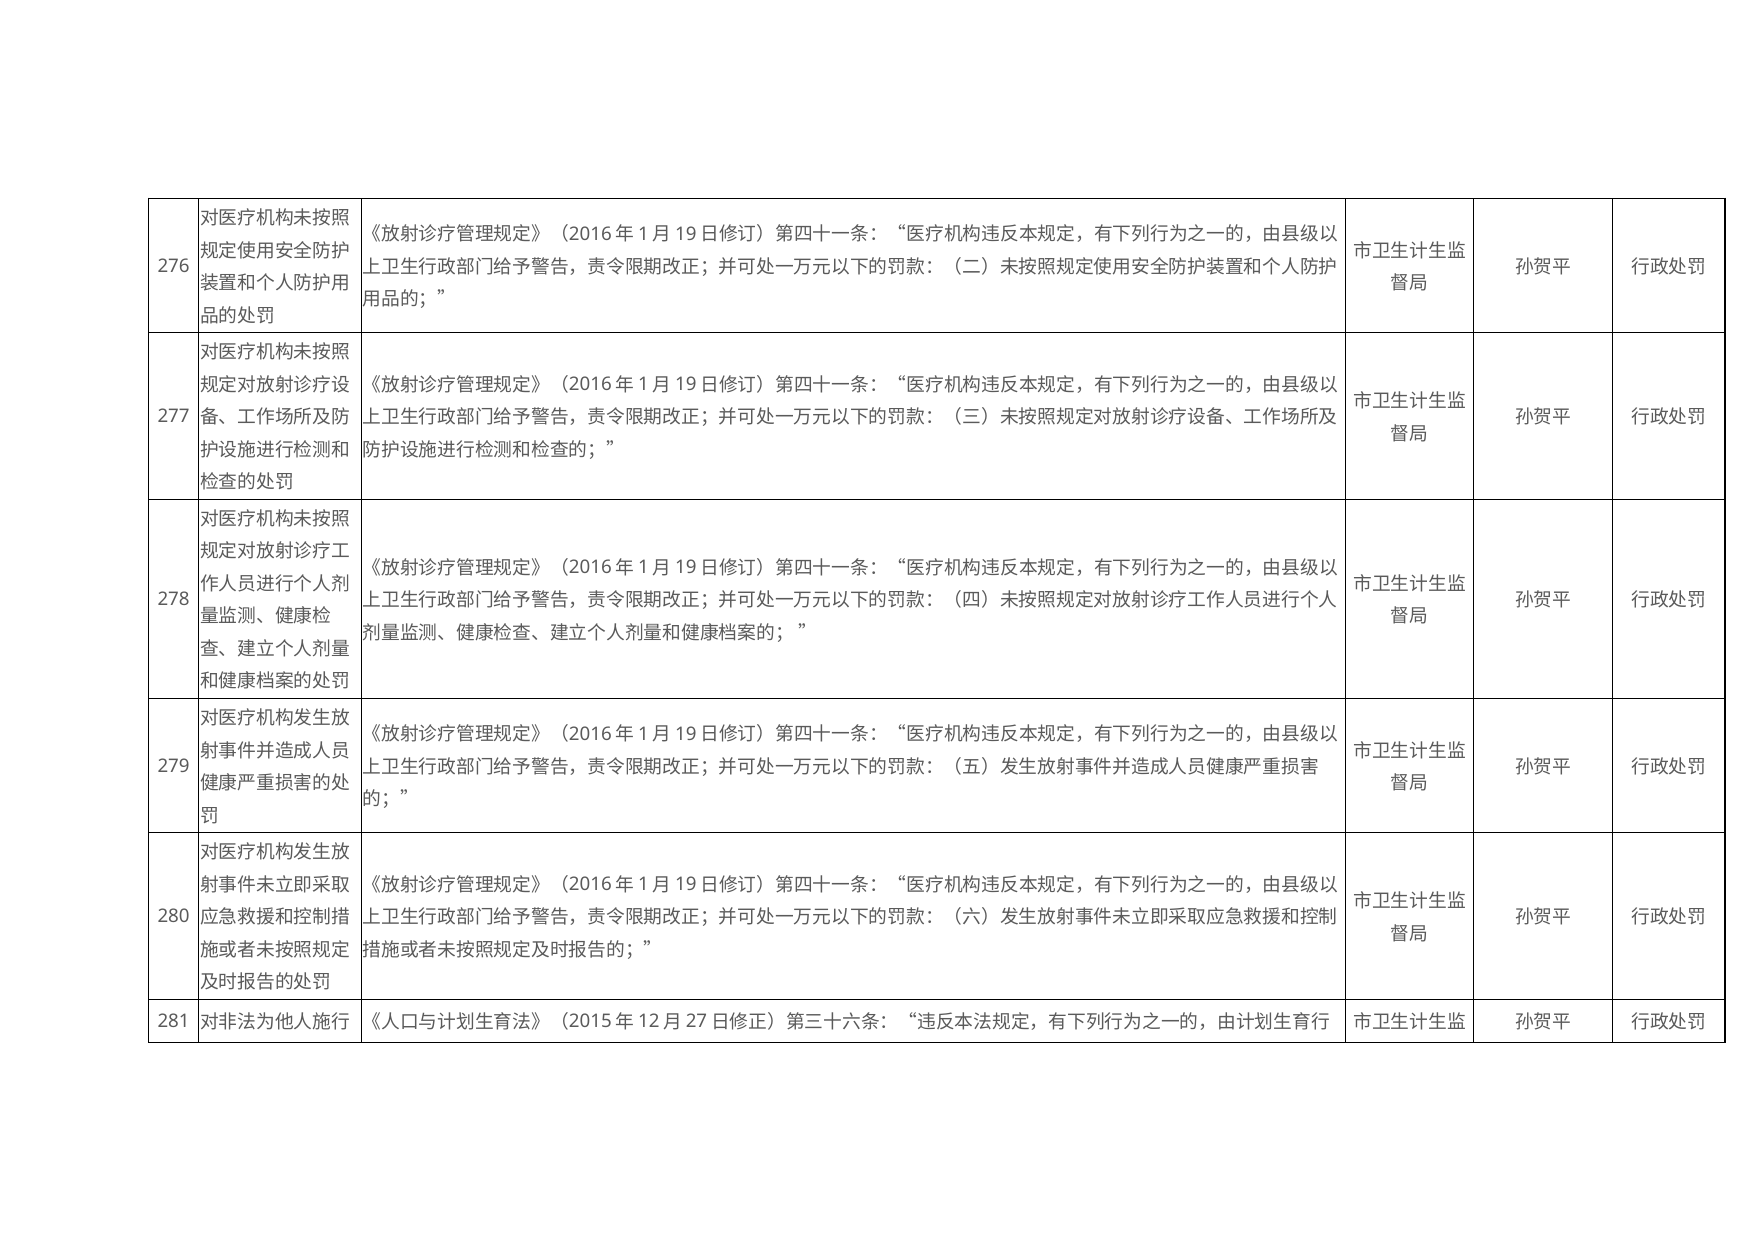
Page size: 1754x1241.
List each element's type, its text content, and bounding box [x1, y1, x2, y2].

table_cell 市卫生计生监督局 [1346, 199, 1473, 332]
table_cell 《放射诊疗管理规定》（2016年1月19日修订）第四十一条：“医疗机构违反本规定，有下列行为之一的，由县级以上卫生行政部门给予警告，责令限期改正；并可处一万元以下的罚款：（四）未按照规定对放射诊疗工作人员进行个人剂量监测、健康检查、建立个人剂量和健康档案的； ” [362, 500, 1345, 698]
table_cell 孙贺平 [1474, 833, 1612, 998]
table_cell 市卫生计生监督局 [1346, 1000, 1473, 1042]
table_cell 市卫生计生监督局 [1346, 500, 1473, 698]
table_cell 行政处罚 [1613, 833, 1724, 998]
table_cell 孙贺平 [1474, 699, 1612, 832]
table_cell 孙贺平 [1474, 1000, 1612, 1042]
table_cell 市卫生计生监督局 [1346, 699, 1473, 832]
table_cell 280 [149, 833, 198, 998]
table_cell 对医疗机构发生放射事件并造成人员健康严重损害的处罚 [199, 699, 361, 832]
table_cell 对医疗机构未按照规定对放射诊疗工作人员进行个人剂量监测、健康检查、建立个人剂量和健康档案的处罚 [199, 500, 361, 698]
table_cell 孙贺平 [1474, 199, 1612, 332]
table_cell 市卫生计生监督局 [1346, 333, 1473, 498]
table_cell 《放射诊疗管理规定》（2016年1月19日修订）第四十一条：“医疗机构违反本规定，有下列行为之一的，由县级以上卫生行政部门给予警告，责令限期改正；并可处一万元以下的罚款：（六）发生放射事件未立即采取应急救援和控制措施或者未按照规定及时报告的；” [362, 833, 1345, 998]
table_cell 孙贺平 [1474, 500, 1612, 698]
table_cell 市卫生计生监督局 [1346, 833, 1473, 998]
table_cell 281 [149, 1000, 198, 1042]
table_cell 278 [149, 500, 198, 698]
table_cell 《放射诊疗管理规定》（2016年1月19日修订）第四十一条：“医疗机构违反本规定，有下列行为之一的，由县级以上卫生行政部门给予警告，责令限期改正；并可处一万元以下的罚款：（二）未按照规定使用安全防护装置和个人防护用品的；” [362, 199, 1345, 332]
table_cell 对医疗机构未按照规定对放射诊疗设备、工作场所及防护设施进行检测和检查的处罚 [199, 333, 361, 498]
table_cell 277 [149, 333, 198, 498]
table_cell 对医疗机构未按照规定使用安全防护装置和个人防护用品的处罚 [199, 199, 361, 332]
table_cell 279 [149, 699, 198, 832]
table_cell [362, 1000, 1345, 1042]
table_cell 276 [149, 199, 198, 332]
table_cell 行政处罚 [1613, 699, 1724, 832]
table_cell 孙贺平 [1474, 333, 1612, 498]
table_cell 行政处罚 [1613, 1000, 1724, 1042]
table_cell 对医疗机构发生放射事件未立即采取应急救援和控制措施或者未按照规定及时报告的处罚 [199, 833, 361, 998]
table_cell 对非法为他人施行计划生育手术的处罚 [199, 1000, 361, 1042]
table_cell 《放射诊疗管理规定》（2016年1月19日修订）第四十一条：“医疗机构违反本规定，有下列行为之一的，由县级以上卫生行政部门给予警告，责令限期改正；并可处一万元以下的罚款：（三）未按照规定对放射诊疗设备、工作场所及防护设施进行检测和检查的；” [362, 333, 1345, 498]
table_cell 行政处罚 [1613, 500, 1724, 698]
table_cell 《放射诊疗管理规定》（2016年1月19日修订）第四十一条：“医疗机构违反本规定，有下列行为之一的，由县级以上卫生行政部门给予警告，责令限期改正；并可处一万元以下的罚款：（五）发生放射事件并造成人员健康严重损害的；” [362, 699, 1345, 832]
table_cell 行政处罚 [1613, 199, 1724, 332]
table_cell 行政处罚 [1613, 333, 1724, 498]
